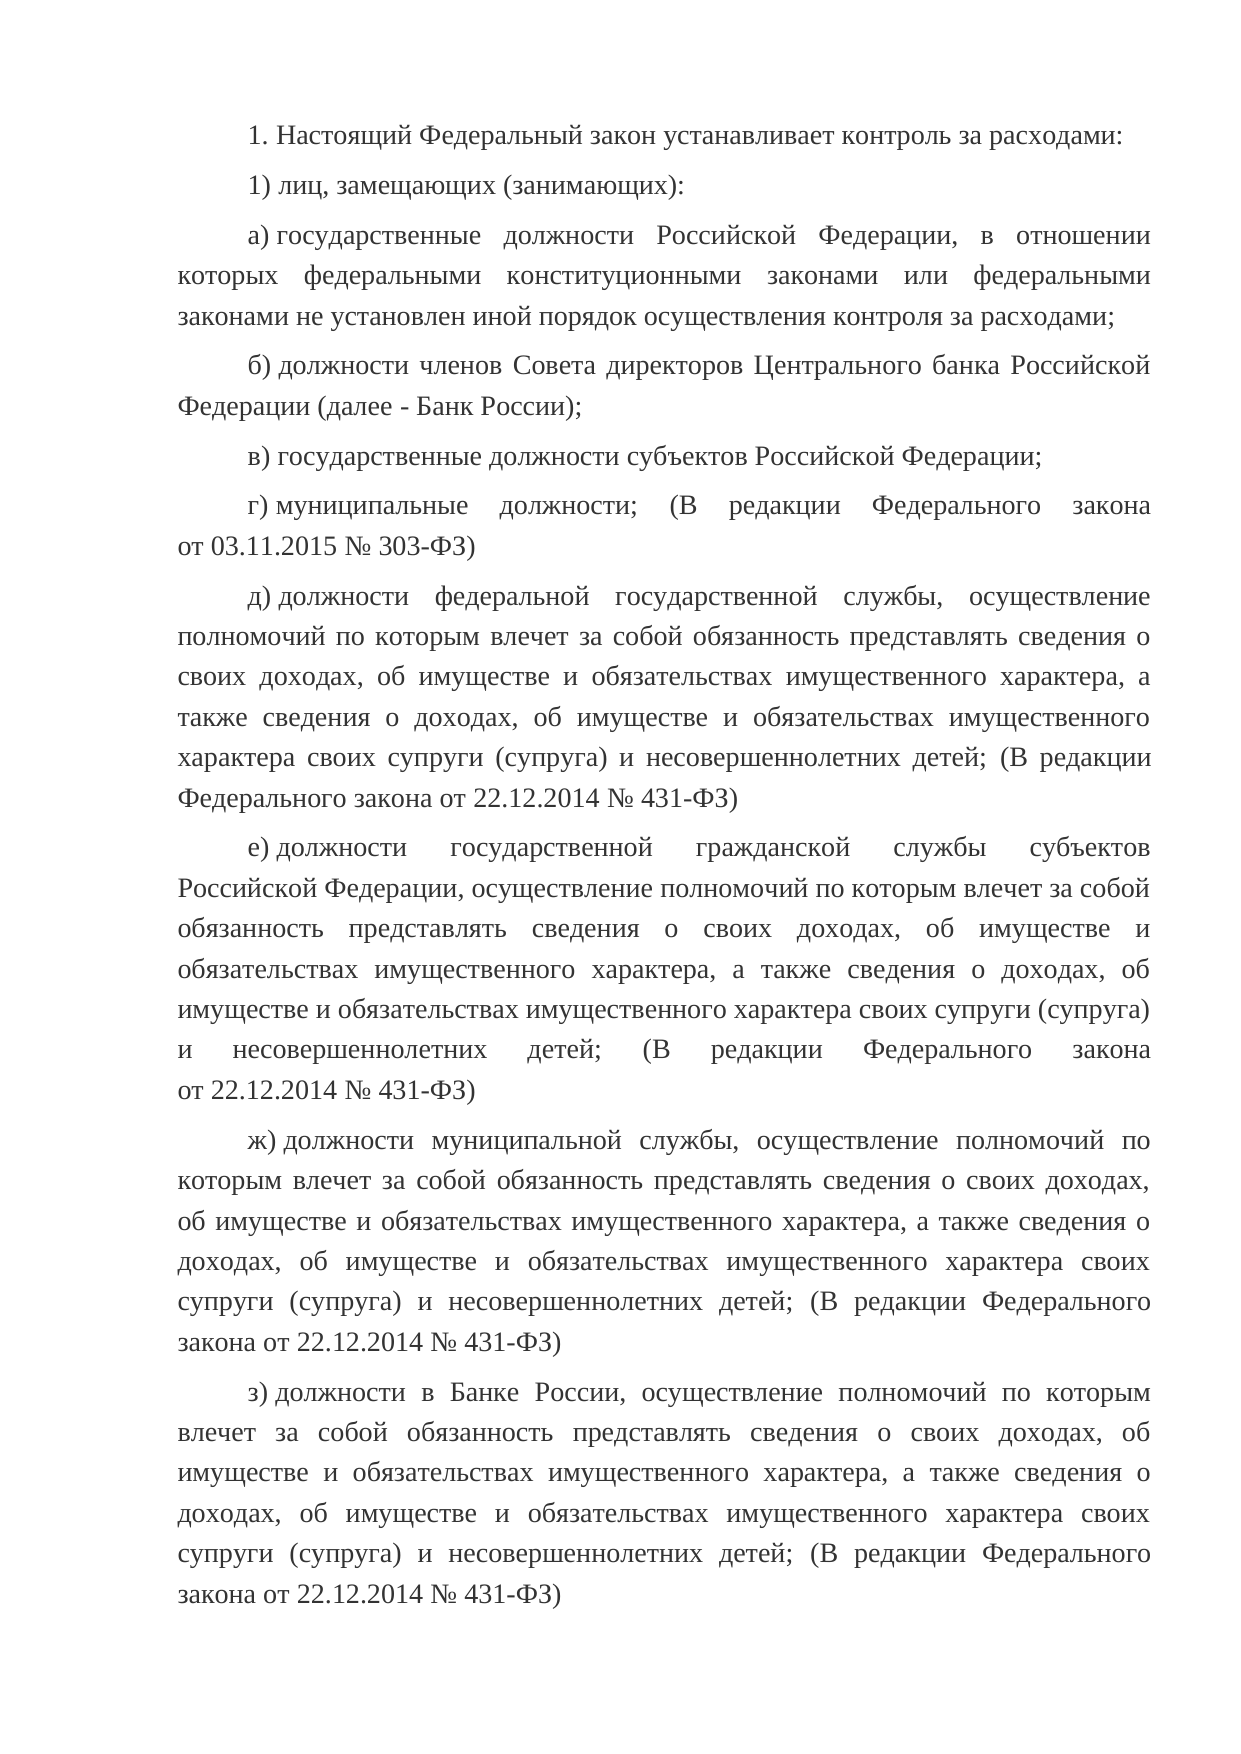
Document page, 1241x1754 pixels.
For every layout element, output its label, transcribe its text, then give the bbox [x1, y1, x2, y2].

text ж) должности муниципальной службы, осуществление полномочий по которым влечет за собой обязанность представлять сведения о своих доходах, об имуществе и обязательствах имущественного характера, а также сведения о доходах, об имуществе и обязательствах имущественного характера своих супруги (супруга) и несовершеннолетних детей; (В редакции Федерального закона от 22.12.2014 № 431-ФЗ) [177, 1123, 1152, 1357]
text е) должности государственной гражданской службы субъектов Российской Федерации, осуществление полномочий по которым влечет за собой обязанность представлять сведения о своих доходах, об имуществе и обязательствах имущественного характера, а также сведения о доходах, об имуществе и обязательствах имущественного характера своих супруги (супруга) и несовершеннолетних детей; (В редакции Федерального закона от 22.12.2014 № 431-ФЗ) [177, 830, 1152, 1105]
text а) государственные должности Российской Федерации, в отношении которых федеральными конституционными законами или федеральными законами не установлен иной порядок осуществления контроля за расходами; [177, 218, 1152, 331]
text д) должности федеральной государственной службы, осуществление полномочий по которым влечет за собой обязанность представлять сведения о своих доходах, об имуществе и обязательствах имущественного характера, а также сведения о доходах, об имуществе и обязательствах имущественного характера своих супруги (супруга) и несовершеннолетних детей; (В редакции Федерального закона от 22.12.2014 № 431-ФЗ) [177, 578, 1152, 813]
text г) муниципальные должности; (В редакции Федерального закона от 03.11.2015 № 303-ФЗ) [177, 488, 1152, 561]
text 1. Настоящий Федеральный закон устанавливает контроль за расходами: [177, 118, 1152, 151]
text б) должности членов Совета директоров Центрального банка Российской Федерации (далее - Банк России); [177, 348, 1152, 421]
text 1) лиц, замещающих (занимающих): [177, 168, 1152, 200]
text з) должности в Банке России, осуществление полномочий по которым влечет за собой обязанность представлять сведения о своих доходах, об имуществе и обязательствах имущественного характера, а также сведения о доходах, об имуществе и обязательствах имущественного характера своих супруги (супруга) и несовершеннолетних детей; (В редакции Федерального закона от 22.12.2014 № 431-ФЗ) [177, 1374, 1152, 1609]
text в) государственные должности субъектов Российской Федерации; [177, 438, 1152, 471]
